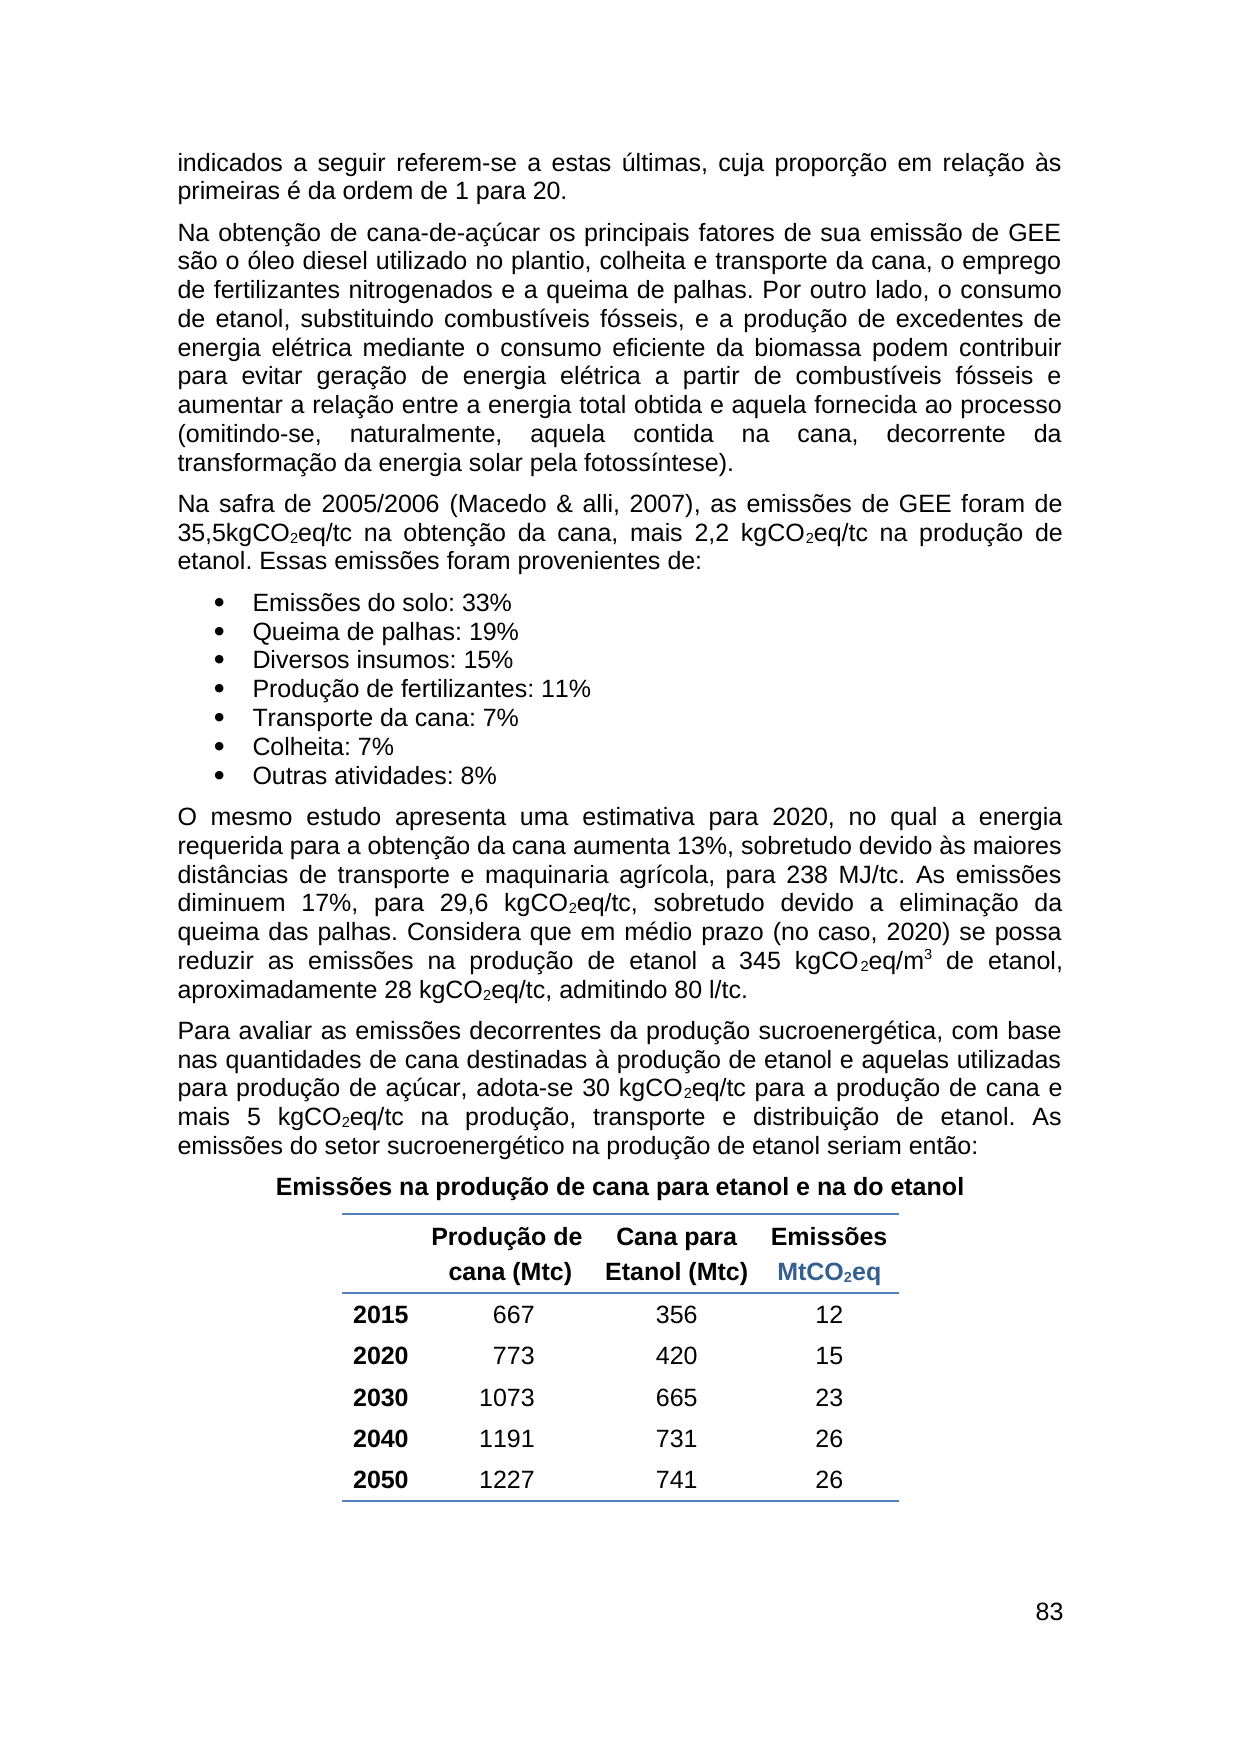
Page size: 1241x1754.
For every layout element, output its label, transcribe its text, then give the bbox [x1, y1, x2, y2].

list Outras atividades: 8% [215, 761, 1063, 789]
list Transporte da cana: 7% [215, 703, 1063, 732]
list Diversos insumos: 15% [215, 645, 1063, 674]
text Na obtenção de cana-de-açúcar os principais fatores de sua emissão de GEE são o óleo diesel utilizado no plantio, colheita e transporte da cana, o emprego de fertilizantes nitrogenados e a queima de palhas. Por outro lado, o consumo de etanol, substituindo combustíveis fósseis, e a produção de excedentes de energia elétrica mediante o consumo eficiente da biomassa podem contribuir para evitar geração de energia elétrica a partir de combustíveis fósseis e aumentar a relação entre a energia total obtida e aquela fornecida ao processo (omitindo-se, naturalmente, aquela contida na cana, decorrente da transformação da energia solar pela fotossíntese). [177, 218, 1063, 476]
text Na safra de 2005/2006 , as emissões de GEE foram de 35,5kgCO2eq/tc na obtenção da cana, mais 2,2 kgCO2eq/tc na produção de etanol. Essas emissões foram provenientes de: [177, 489, 1063, 575]
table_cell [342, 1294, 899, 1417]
text Emissões na produção de cana para etanol e na do etanol [177, 1172, 1063, 1201]
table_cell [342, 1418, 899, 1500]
list Emissões do solo: 33% [215, 588, 1063, 616]
list Queima de palhas: 19% [215, 616, 1063, 645]
list Colheita: 7% [215, 732, 1063, 761]
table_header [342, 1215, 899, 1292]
list Produção de fertilizantes: 11% [215, 674, 1063, 703]
text Para avaliar as emissões decorrentes da produção sucroenergética, com base nas quantidades de cana destinadas à produção de etanol e aquelas utilizadas para produção de açúcar, adota-se 30 kgCO2eq/tc para a produção de cana e mais 5 kgCO2eq/tc na produção, transporte e distribuição de etanol. As emissões do setor sucroenergético na produção de etanol seriam então: [177, 1016, 1063, 1159]
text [177, 148, 1063, 205]
text O mesmo estudo apresenta uma estimativa para 2020, no qual a energia requerida para a obtenção da cana aumenta 13%, sobretudo devido às maiores distâncias de transporte e maquinaria agrícola, para 238 MJ/tc. As emissões diminuem 17%, para 29,6 kgCO2eq/tc, sobretudo devido a eliminação da queima das palhas. Considera que em médio prazo (no caso, 2020) se possa reduzir as emissões na produção de etanol a 345 kgCO2eq/m3 de etanol, aproximadamente 28 kgCO2eq/tc, admitindo 80 l/tc. [177, 802, 1063, 1003]
